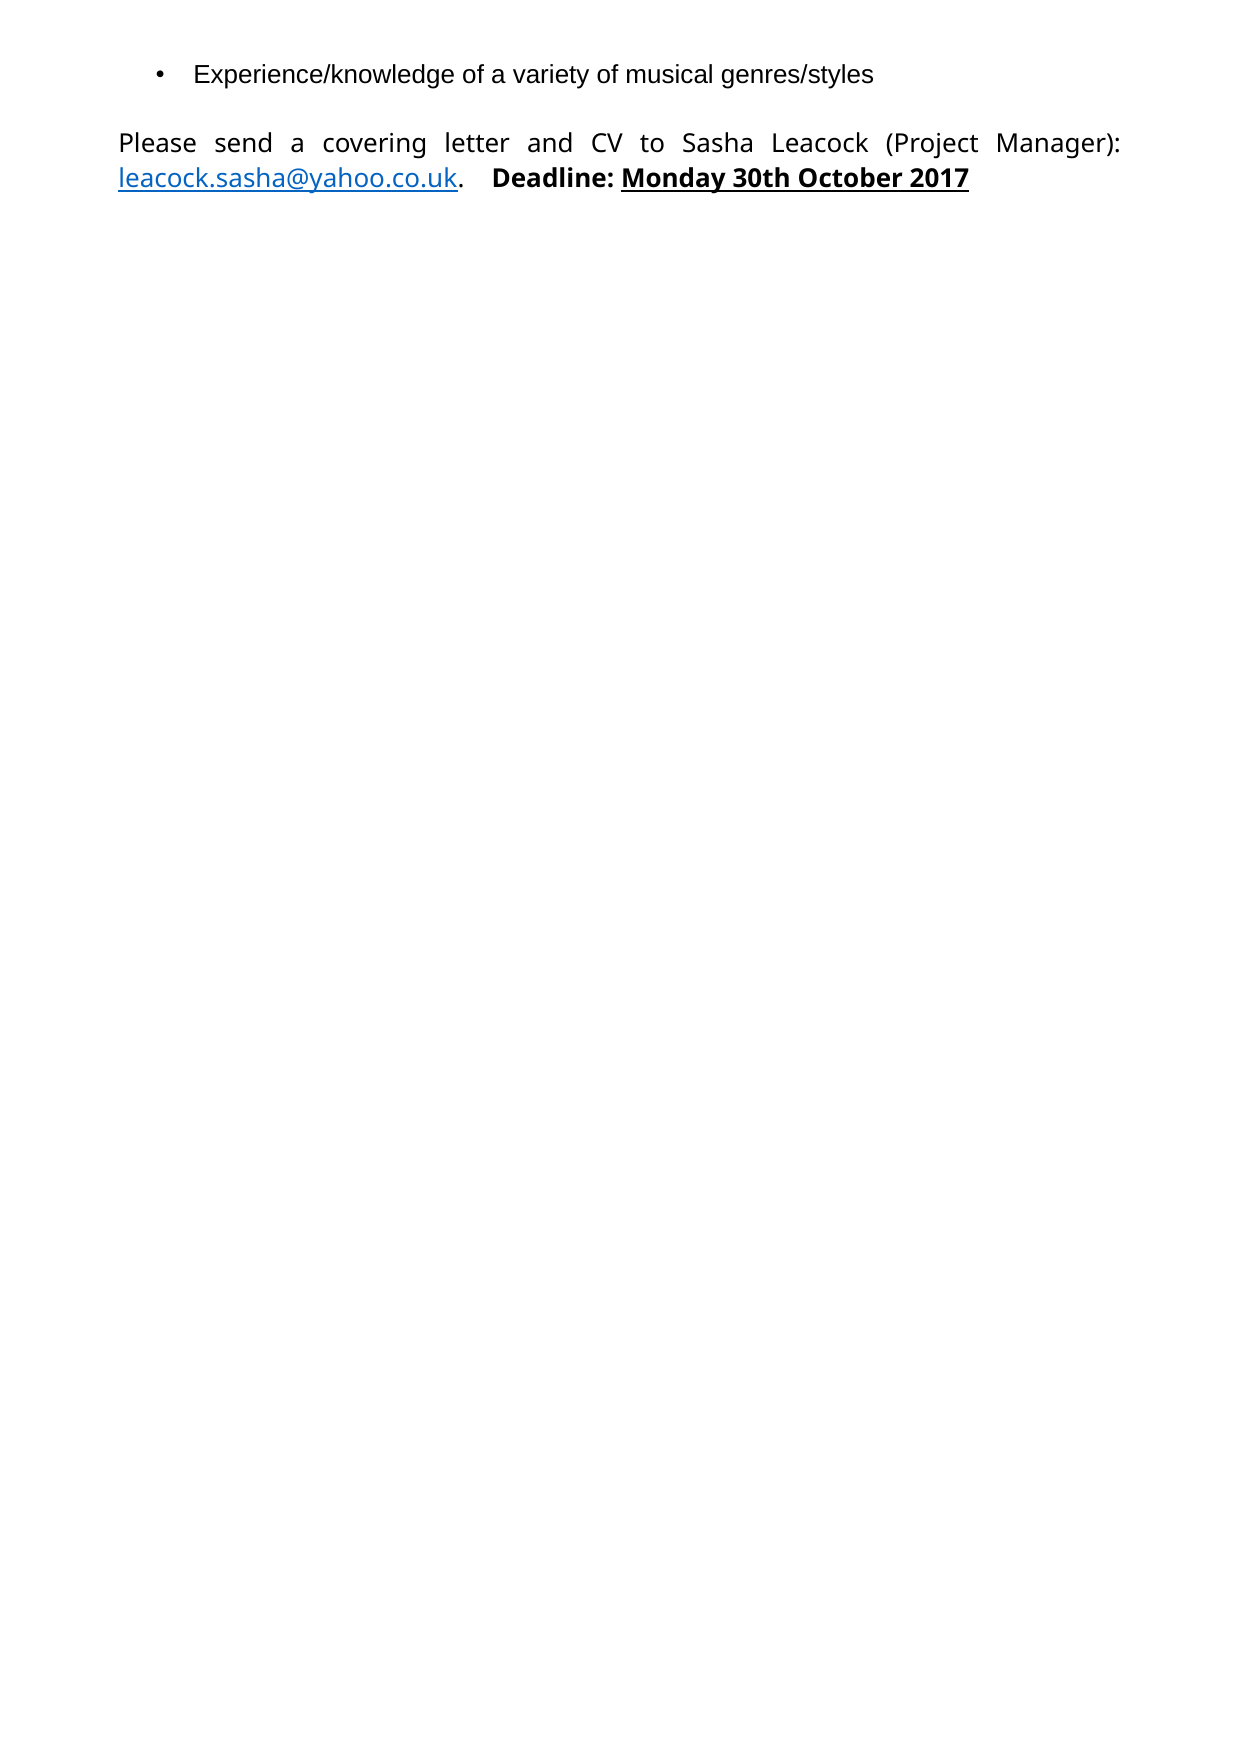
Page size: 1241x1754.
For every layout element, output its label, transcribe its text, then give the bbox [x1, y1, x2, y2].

list Experience/knowledge of a variety of musical genres/styles [156, 59, 1122, 89]
text Please send a covering letter and CV to Sasha Leacock (Project Manager): leacock.sasha@yahoo.co.uk. Deadline: Monday 30th October 2017 [118, 124, 1122, 196]
